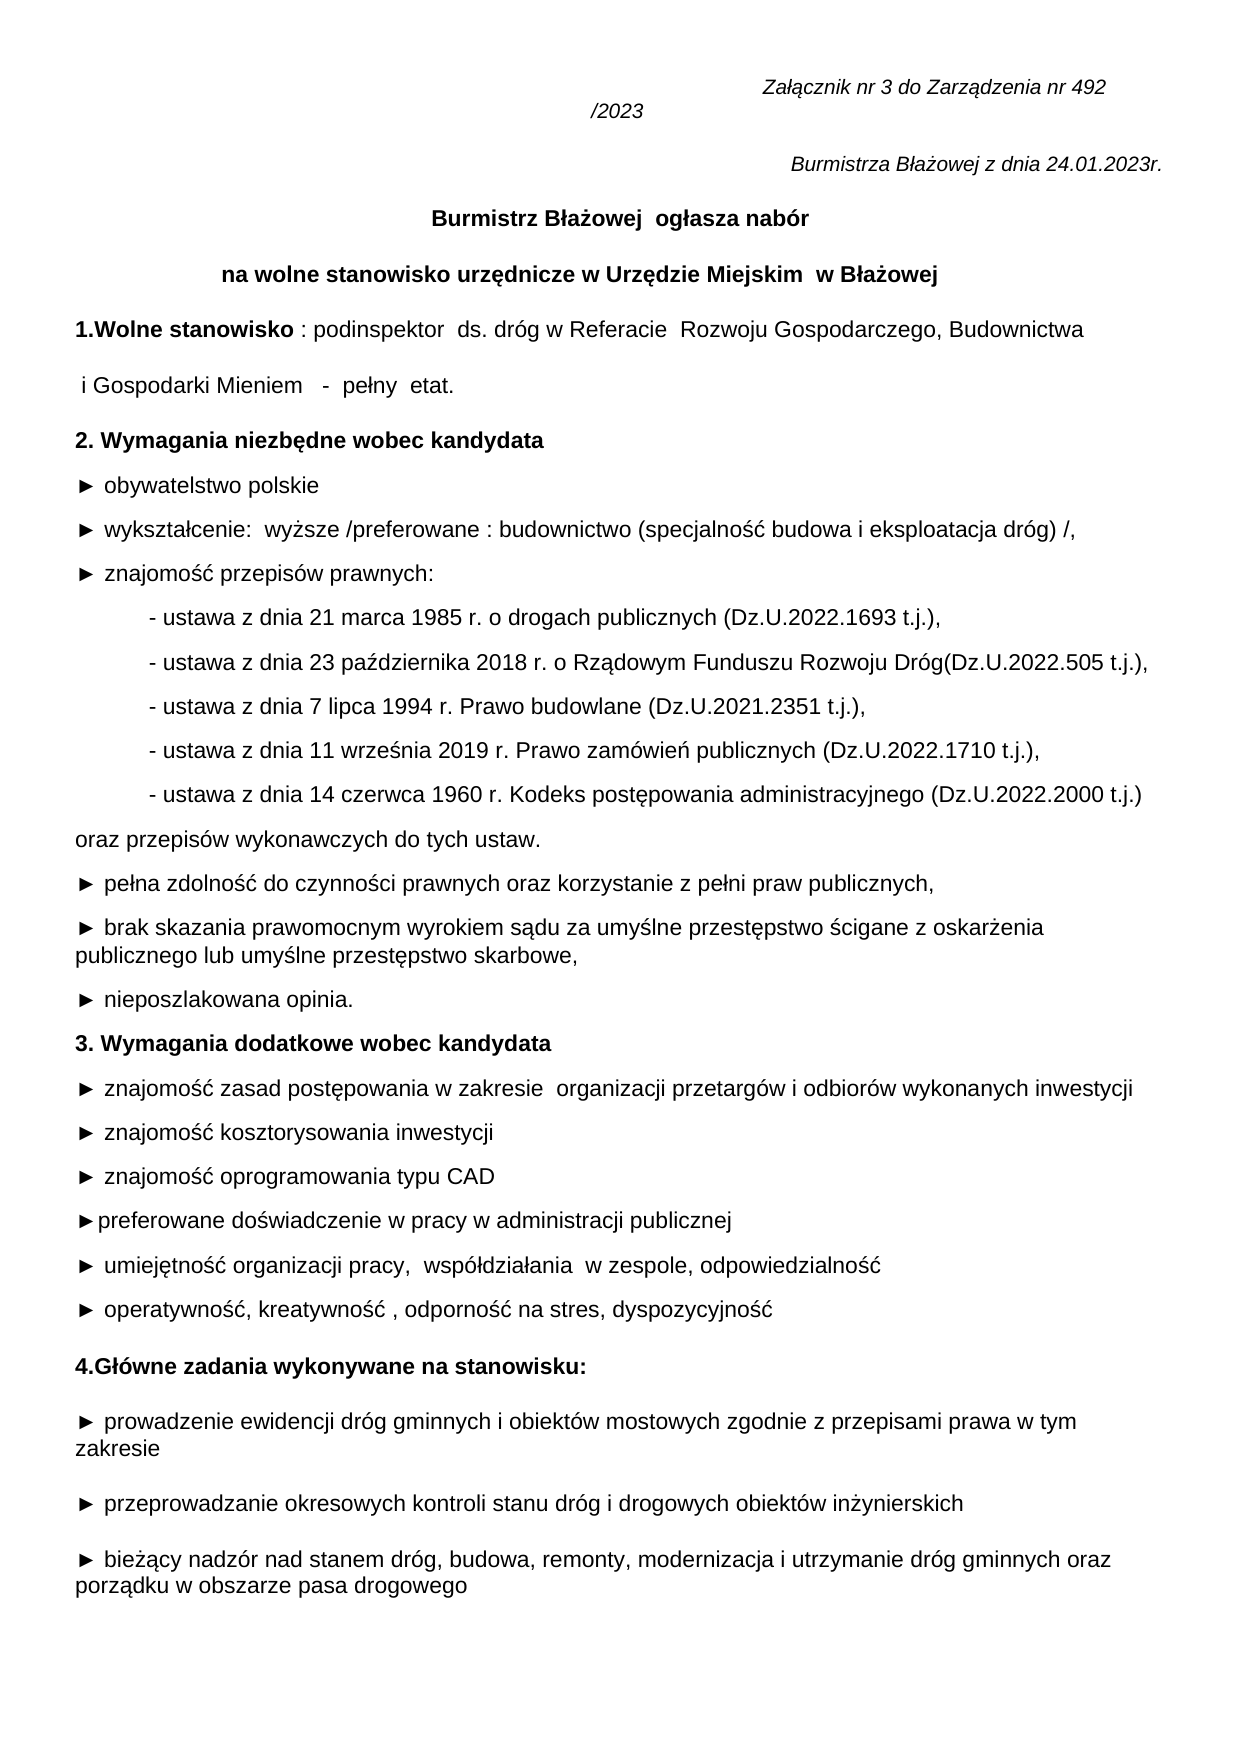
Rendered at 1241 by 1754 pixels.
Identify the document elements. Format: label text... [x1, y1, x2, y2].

text i Gospodarki Mieniem - pełny etat. [75, 372, 1165, 398]
text ► bieżący nadzór nad stanem dróg, budowa, remonty, modernizacja i utrzymanie dróg gminnych oraz porządku w obszarze pasa drogowego [75, 1546, 1165, 1598]
text - ustawa z dnia 14 czerwca 1960 r. Kodeks postępowania administracyjnego (Dz.U.2022.2000 t.j.) [75, 781, 1165, 808]
text 4.Główne zadania wykonywane na stanowisku: [75, 1353, 1165, 1379]
text ► znajomość zasad postępowania w zakresie organizacji przetargów i odbiorów wykonanych inwestycji [75, 1075, 1165, 1101]
text ►preferowane doświadczenie w pracy w administracji publicznej [75, 1207, 1165, 1234]
text Burmistrz Błażowej ogłasza nabór [75, 205, 1165, 232]
text ► pełna zdolność do czynności prawnych oraz korzystanie z pełni praw publicznych, [75, 870, 1165, 896]
text 1.Wolne stanowisko : podinspektor ds. dróg w Referacie Rozwoju Gospodarczego, Budownictwa [75, 316, 1165, 343]
text Burmistrza Błażowej z dnia 24.01.2023r. [75, 152, 1165, 176]
text ► znajomość oprogramowania typu CAD [75, 1163, 1165, 1189]
text ► znajomość kosztorysowania inwestycji [75, 1119, 1165, 1145]
text - ustawa z dnia 23 października 2018 r. o Rządowym Funduszu Rozwoju Dróg(Dz.U.2022.505 t.j.), [75, 649, 1165, 675]
text - ustawa z dnia 21 marca 1985 r. o drogach publicznych (Dz.U.2022.1693 t.j.), [75, 604, 1165, 631]
text 2. Wymagania niezbędne wobec kandydata [75, 427, 1165, 454]
text ► prowadzenie ewidencji dróg gminnych i obiektów mostowych zgodnie z przepisami prawa w tym zakresie [75, 1408, 1165, 1461]
text ► wykształcenie: wyższe /preferowane : budownictwo (specjalność budowa i eksploatacja dróg) /, [75, 516, 1165, 542]
text ► przeprowadzanie okresowych kontroli stanu dróg i drogowych obiektów inżynierskich [75, 1490, 1165, 1517]
text Załącznik nr 3 do Zarządzenia nr 492 /2023 [591, 75, 1165, 123]
text na wolne stanowisko urzędnicze w Urzędzie Miejskim w Błażowej [75, 261, 1165, 287]
text ► operatywność, kreatywność , odporność na stres, dyspozycyjność [75, 1296, 1165, 1322]
text - ustawa z dnia 7 lipca 1994 r. Prawo budowlane (Dz.U.2021.2351 t.j.), [75, 693, 1165, 719]
text oraz przepisów wykonawczych do tych ustaw. [75, 826, 1165, 852]
text ► umiejętność organizacji pracy, współdziałania w zespole, odpowiedzialność [75, 1252, 1165, 1278]
text ► obywatelstwo polskie [75, 472, 1165, 498]
text ► brak skazania prawomocnym wyrokiem sądu za umyślne przestępstwo ścigane z oskarżenia publicznego lub umyślne przestępstwo skarbowe, [75, 914, 1165, 968]
text ► znajomość przepisów prawnych: [75, 560, 1165, 586]
text 3. Wymagania dodatkowe wobec kandydata [75, 1030, 1165, 1057]
text ► nieposzlakowana opinia. [75, 986, 1165, 1012]
text - ustawa z dnia 11 września 2019 r. Prawo zamówień publicznych (Dz.U.2022.1710 t.j.), [75, 737, 1165, 763]
